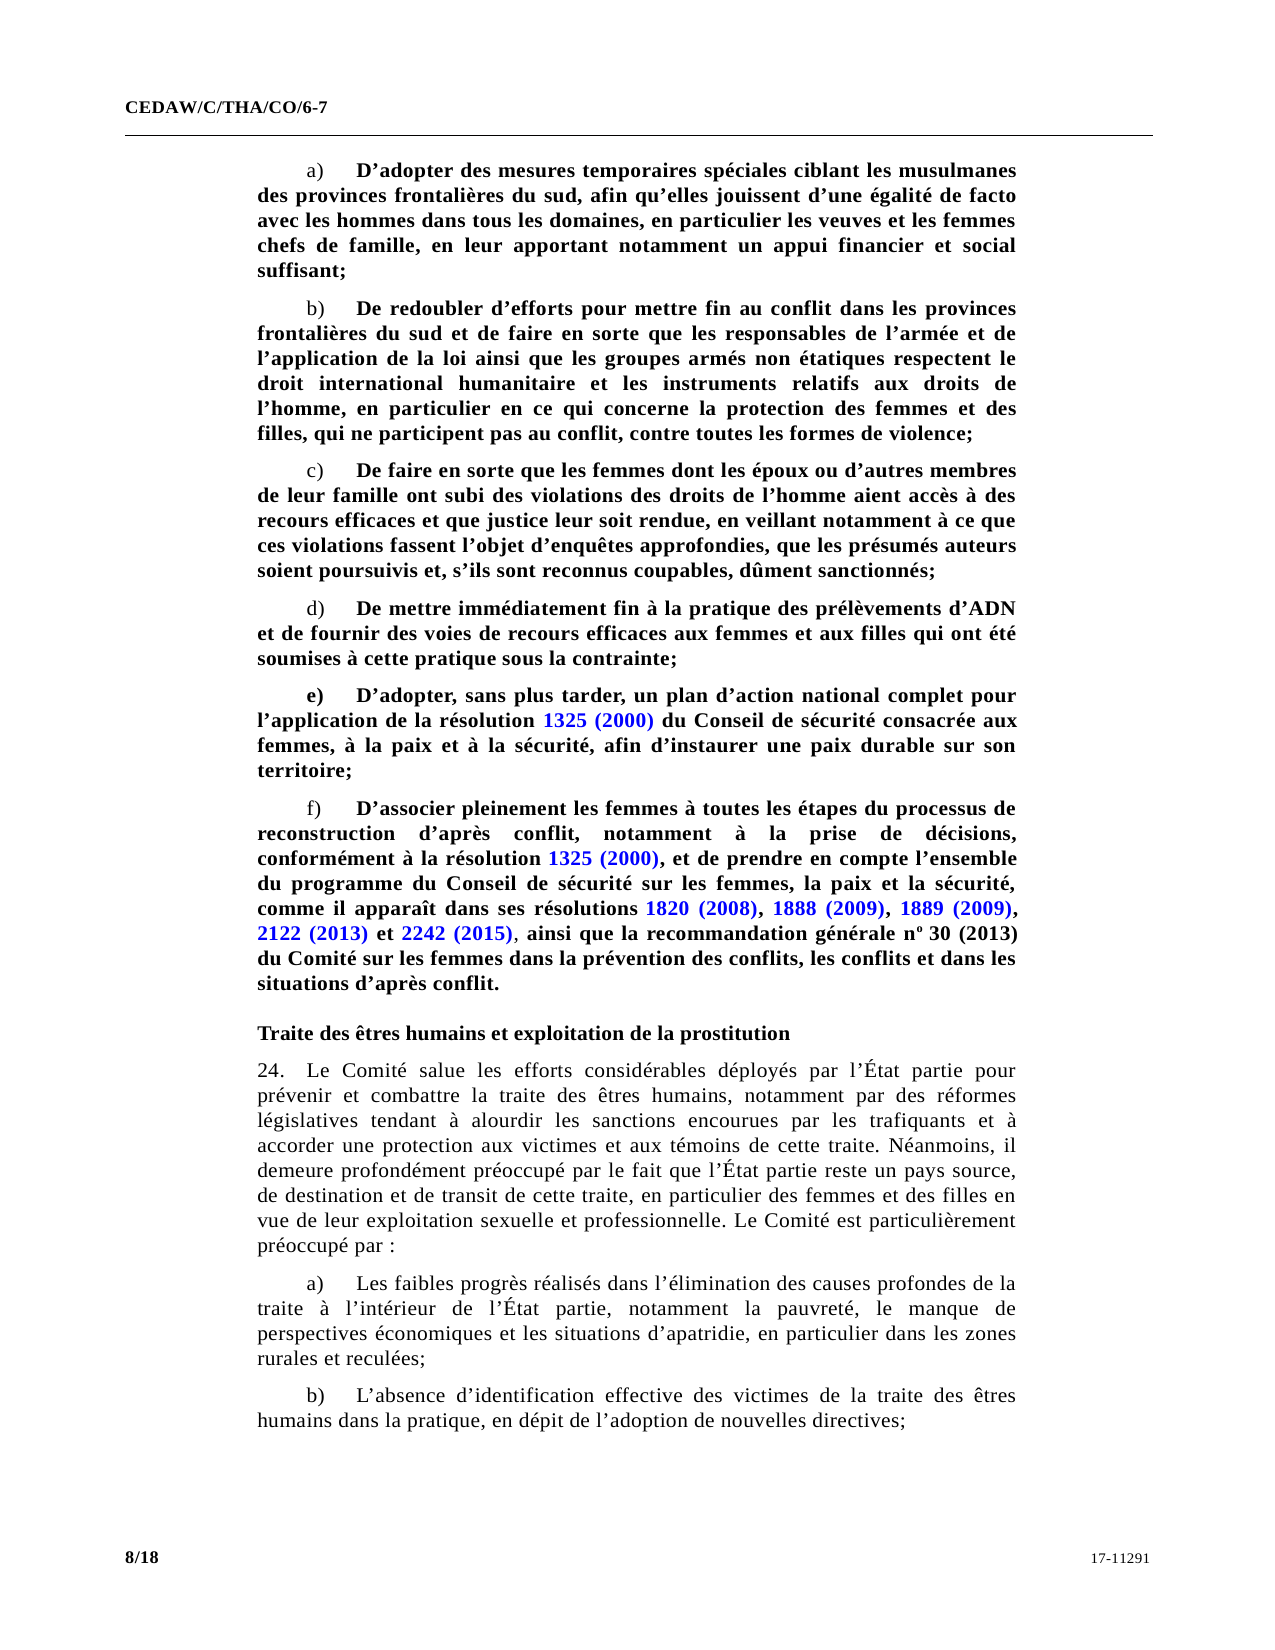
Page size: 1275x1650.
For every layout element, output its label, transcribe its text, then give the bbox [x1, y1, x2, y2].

text c) De faire en sorte que les femmes dont les époux ou d’autres membres de leur famille ont subi des violations des droits de l’homme aient accès à des recours efficaces et que justice leur soit rendue, en veillant notamment à ce que ces violations fassent l’objet d’enquêtes approfondies, que les présumés auteurs soient poursuivis et, s’ils sont reconnus coupables, dûment sanctionnés; [257, 457, 1018, 582]
text Traite des êtres humains et exploitation de la prostitution [125, 1020, 1019, 1045]
text d) De mettre immédiatement fin à la pratique des prélèvements d’ADN et de fournir des voies de recours efficaces aux femmes et aux filles qui ont été soumises à cette pratique sous la contrainte; [257, 595, 1018, 670]
text a) D’adopter des mesures temporaires spéciales ciblant les musulmanes des provinces frontalières du sud, afin qu’elles jouissent d’une égalité de facto avec les hommes dans tous les domaines, en particulier les veuves et les femmes chefs de famille, en leur apportant notamment un appui financier et social suffisant; [257, 157, 1018, 282]
text b) L’absence d’identification effective des victimes de la traite des êtres humains dans la pratique, en dépit de l’adoption de nouvelles directives; [257, 1382, 1018, 1432]
text e) D’adopter, sans plus tarder, un plan d’action national complet pour l’application de la résolution 1325 (2000) du Conseil de sécurité consacrée aux femmes, à la paix et à la sécurité, afin d’instaurer une paix durable sur son territoire; [257, 682, 1018, 782]
text b) De redoubler d’efforts pour mettre fin au conflit dans les provinces frontalières du sud et de faire en sorte que les responsables de l’armée et de l’application de la loi ainsi que les groupes armés non étatiques respectent le droit international humanitaire et les instruments relatifs aux droits de l’homme, en particulier en ce qui concerne la protection des femmes et des filles, qui ne participent pas au conflit, contre toutes les formes de violence; [257, 295, 1018, 445]
text 24. Le Comité salue les efforts considérables déployés par l’État partie pour prévenir et combattre la traite des êtres humains, notamment par des réformes législatives tendant à alourdir les sanctions encourues par les trafiquants et à accorder une protection aux victimes et aux témoins de cette traite. Néanmoins, il demeure profondément préoccupé par le fait que l’État partie reste un pays source, de destination et de transit de cette traite, en particulier des femmes et des filles en vue de leur exploitation sexuelle et professionnelle. Le Comité est particulièrement préoccupé par : [257, 1057, 1018, 1257]
text f) D’associer pleinement les femmes à toutes les étapes du processus de reconstruction d’après conflit, notamment à la prise de décisions, conformément à la résolution 1325 (2000), et de prendre en compte l’ensemble du programme du Conseil de sécurité sur les femmes, la paix et la sécurité, comme il apparaît dans ses résolutions 1820 (2008), 1888 (2009), 1889 (2009), 2122 (2013) et 2242 (2015), ainsi que la recommandation générale no 30 (2013) du Comité sur les femmes dans la prévention des conflits, les conflits et dans les situations d’après conflit. [257, 795, 1018, 995]
text a) Les faibles progrès réalisés dans l’élimination des causes profondes de la traite à l’intérieur de l’État partie, notamment la pauvreté, le manque de perspectives économiques et les situations d’apatridie, en particulier dans les zones rurales et reculées; [257, 1270, 1018, 1370]
